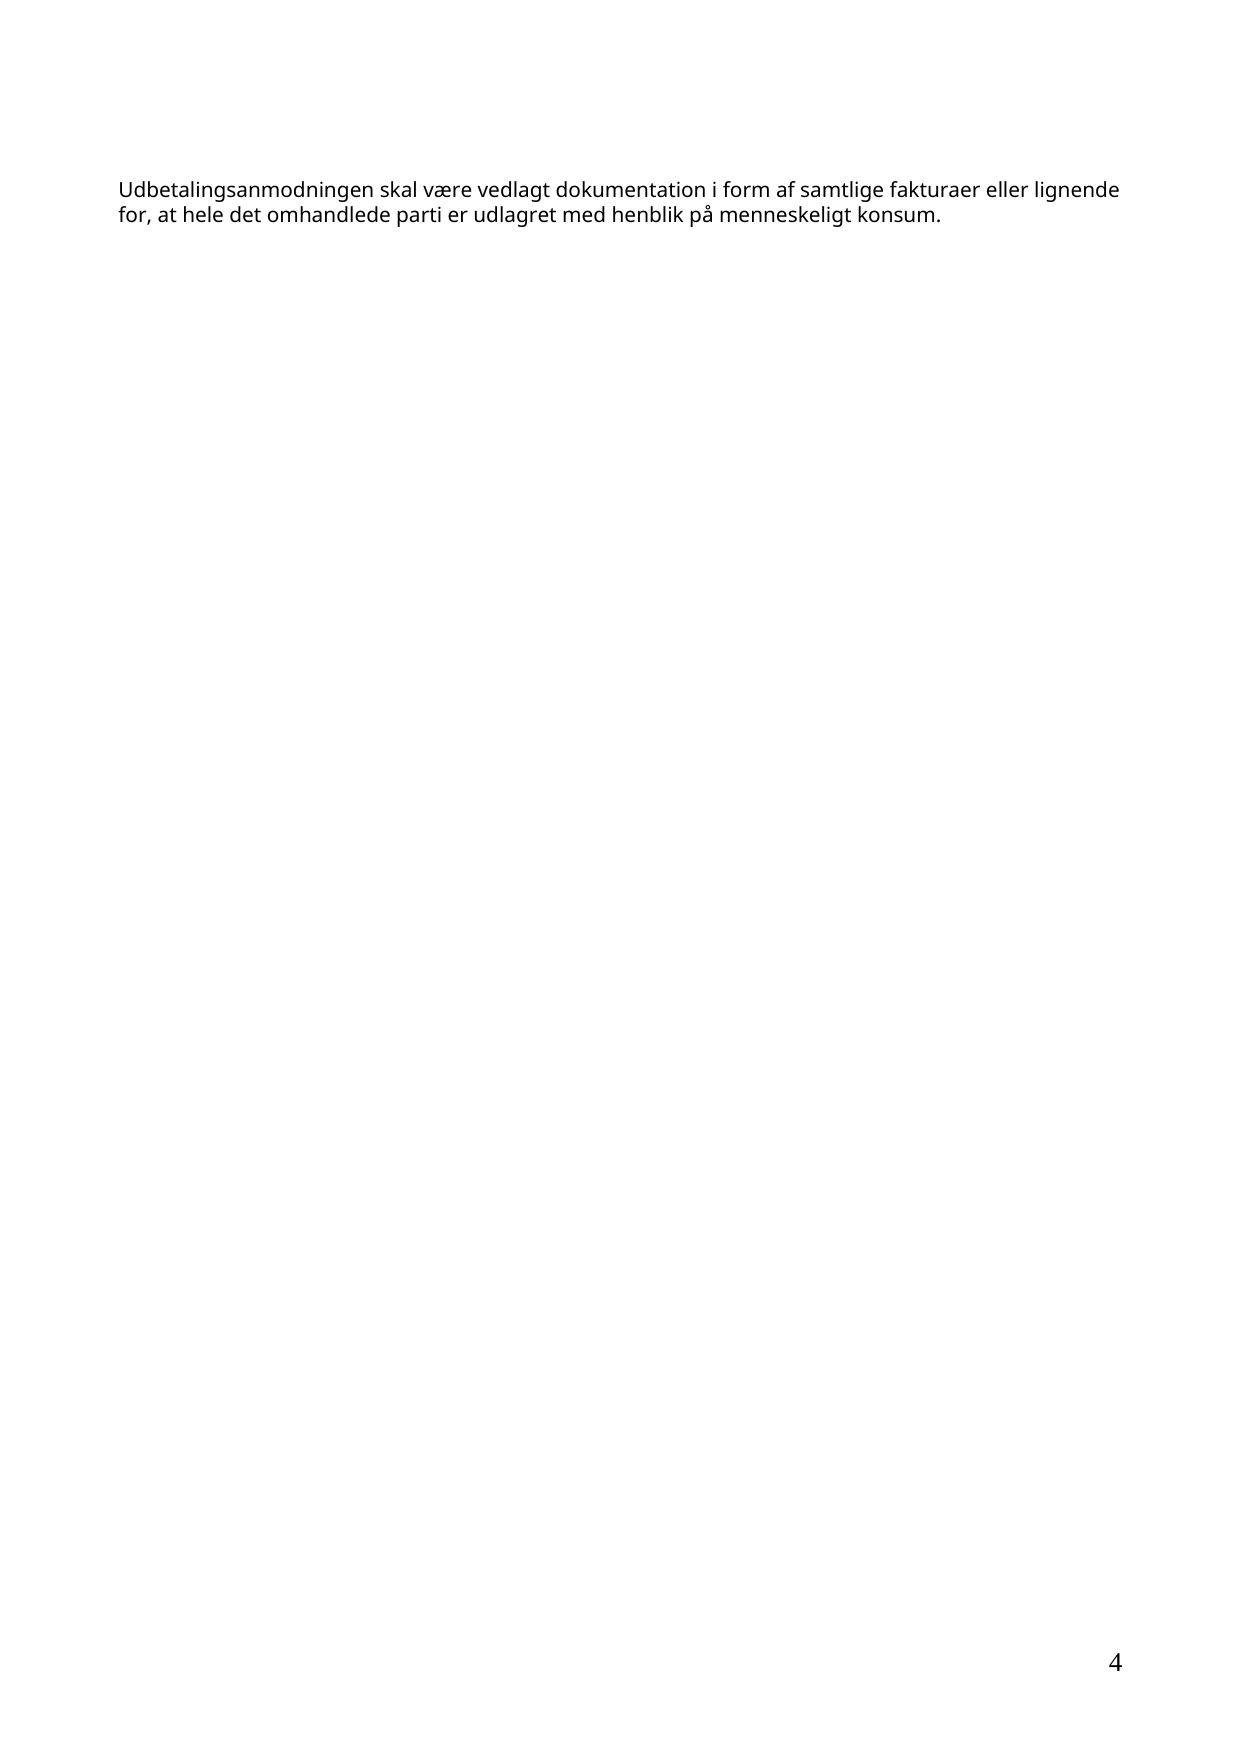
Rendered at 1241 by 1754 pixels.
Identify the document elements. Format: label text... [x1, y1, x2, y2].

text Udbetalingsanmodningen skal være vedlagt dokumentation i form af samtlige fakturaer eller lignende for, at hele det omhandlede parti er udlagret med henblik på menneskeligt konsum. [118, 177, 1122, 228]
